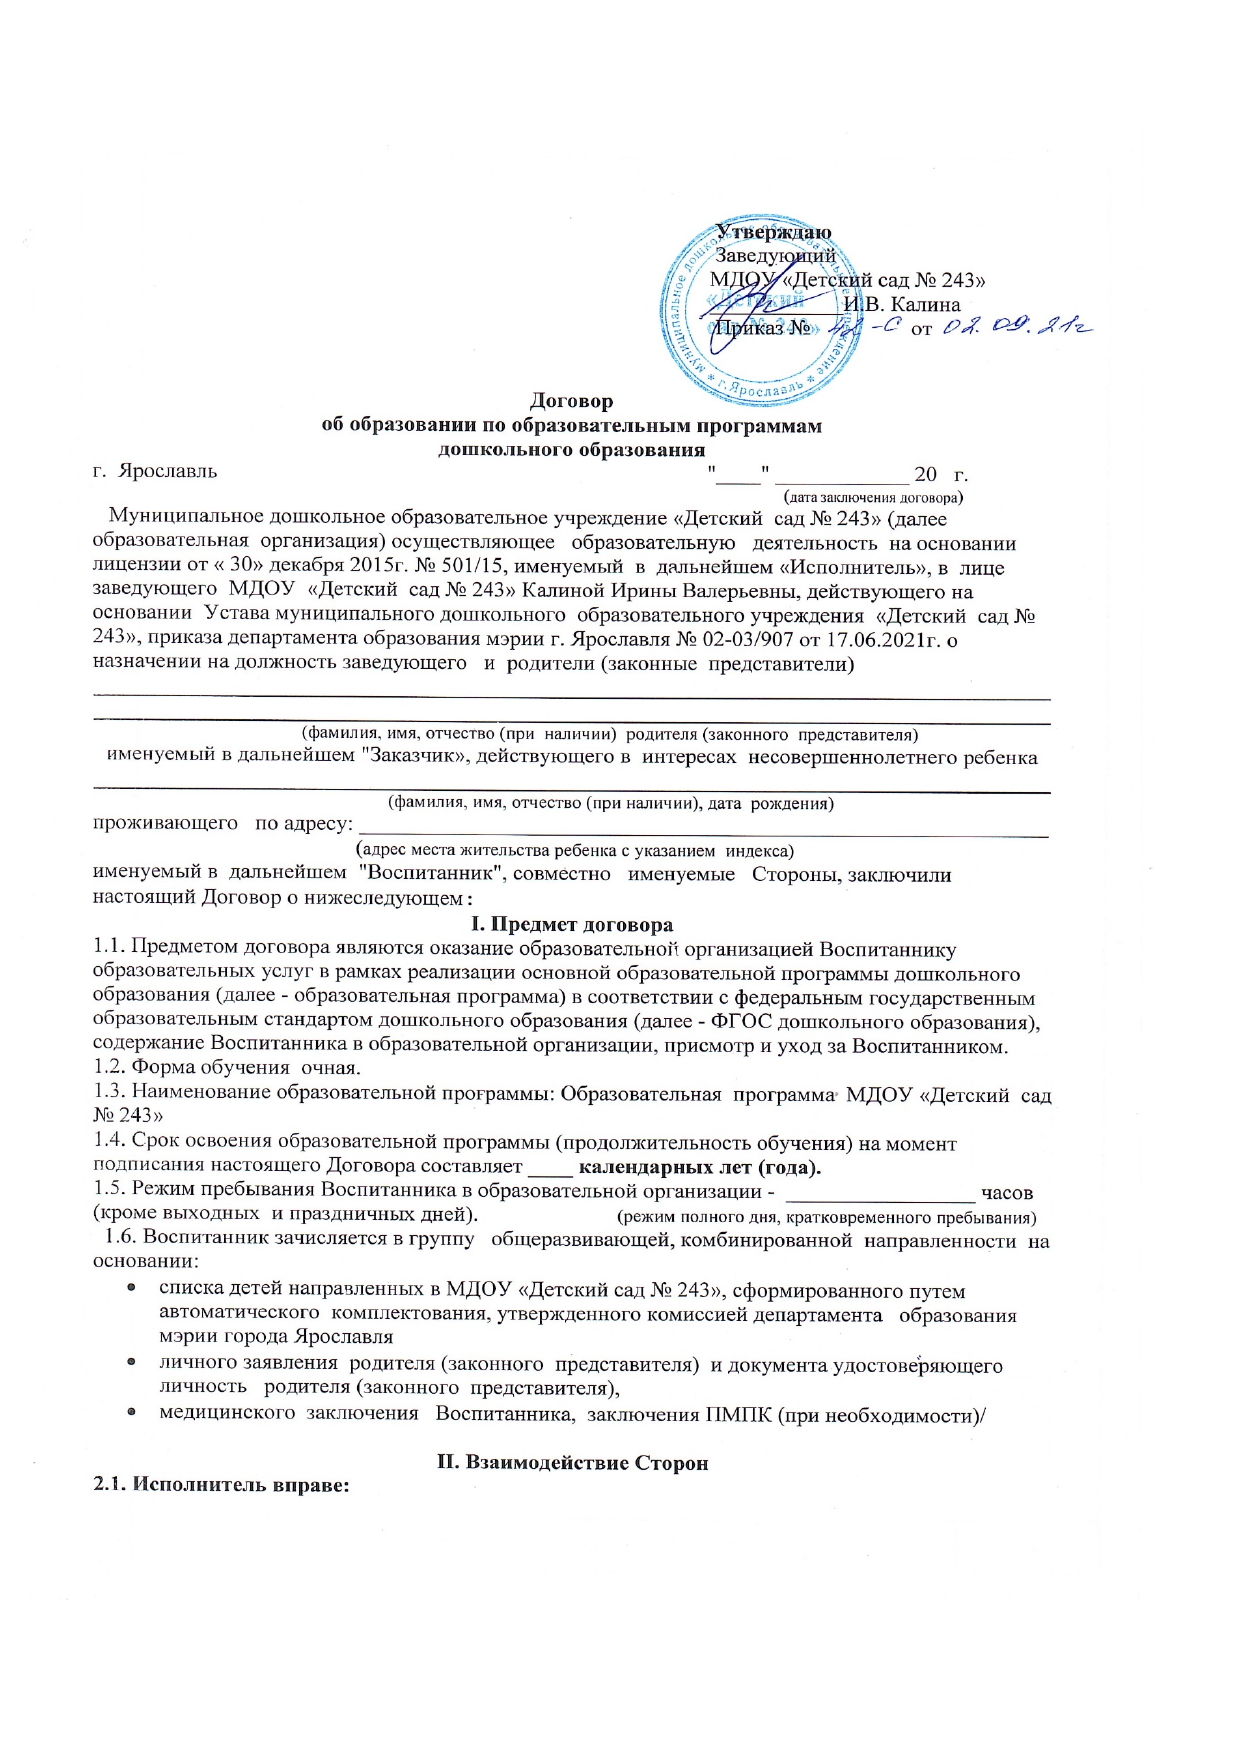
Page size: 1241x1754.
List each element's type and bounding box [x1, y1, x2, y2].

picture [14, 118, 1155, 1601]
